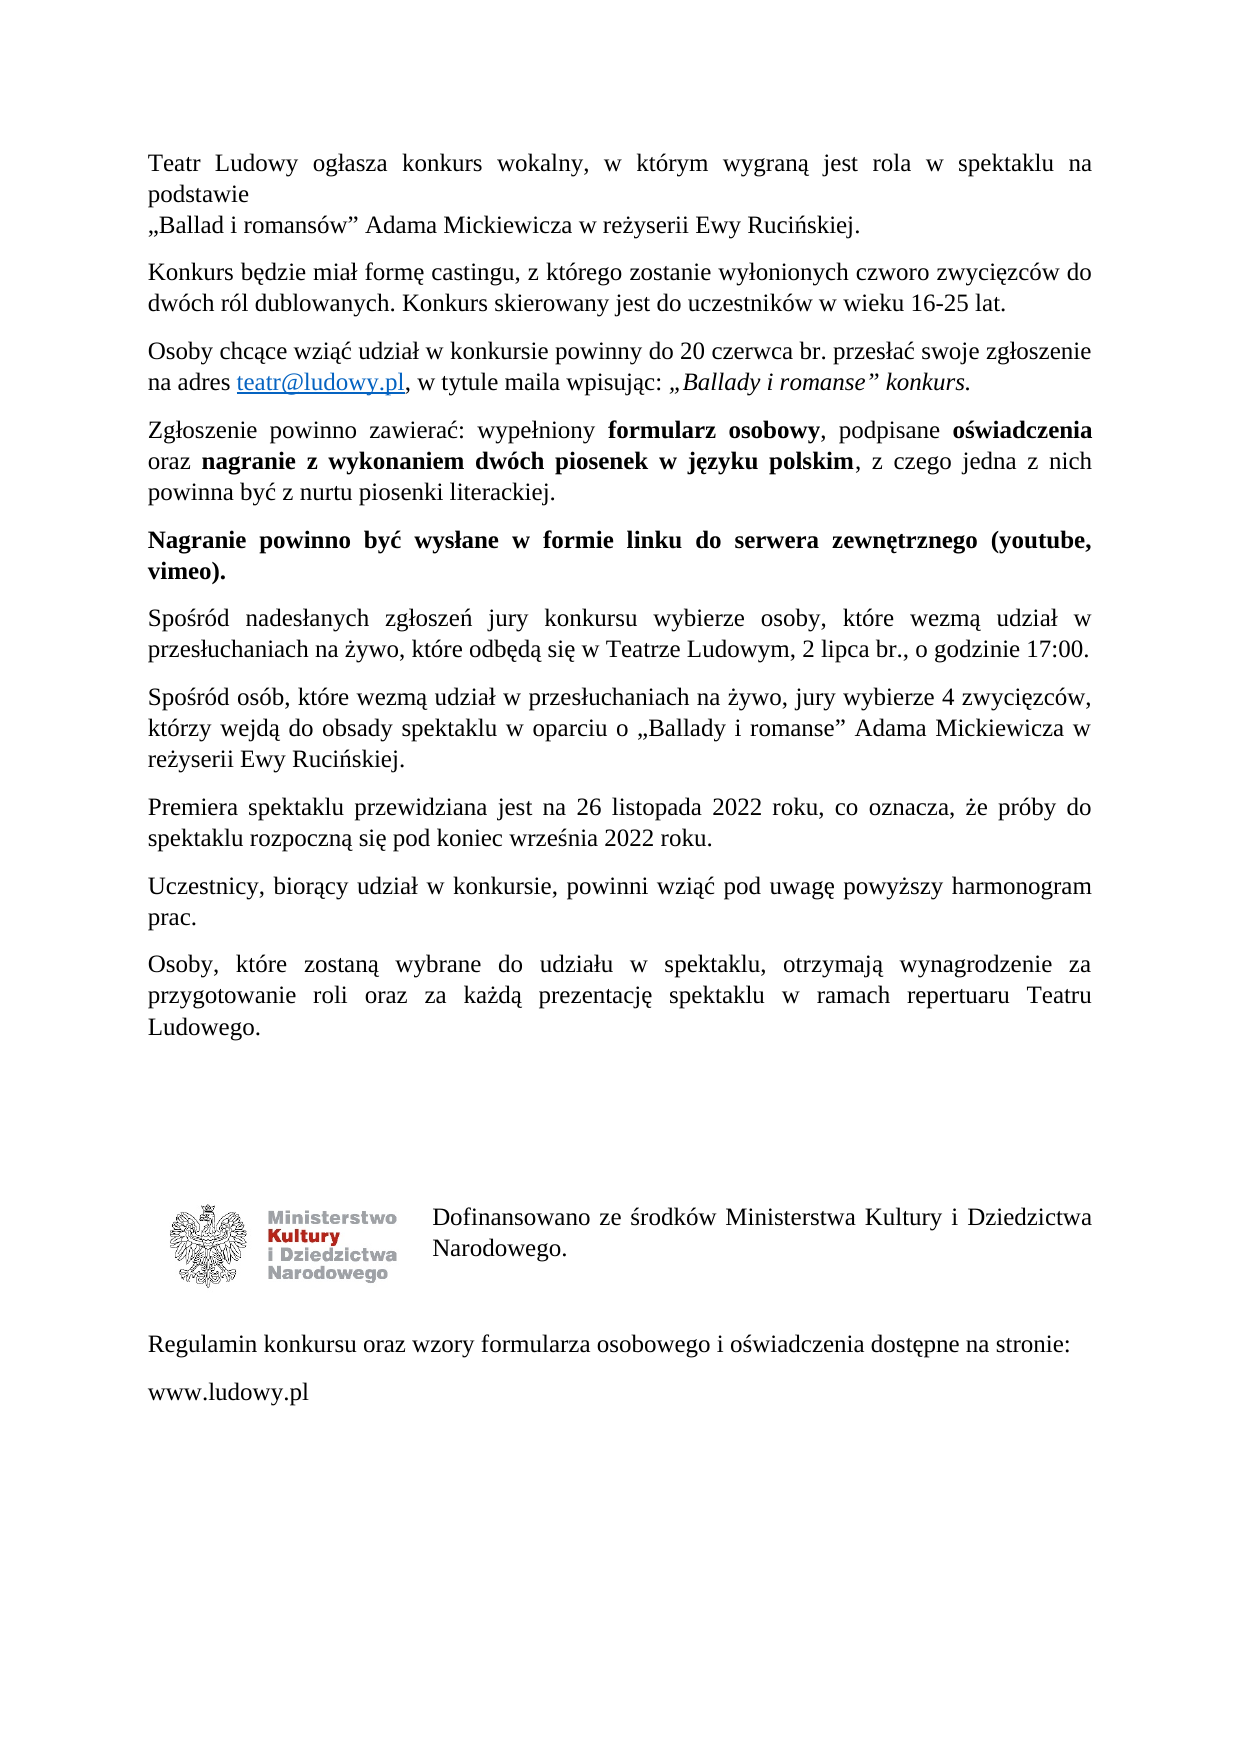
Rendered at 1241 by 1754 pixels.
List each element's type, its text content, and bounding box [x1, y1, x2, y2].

text Premiera spektaklu przewidziana jest na 26 listopada 2022 roku, co oznacza, że próby do spektaklu rozpoczną się pod koniec września 2022 roku. [148, 792, 1093, 852]
text Teatr Ludowy ogłasza konkurs wokalny, w którym wygraną jest rola w spektaklu na podstawie „Ballad i romansów” Adama Mickiewicza w reżyserii Ewy Rucińskiej. [148, 148, 1093, 238]
text Osoby chcące wziąć udział w konkursie powinny do 20 czerwca br. przesłać swoje zgłoszenie na adres teatr@ludowy.pl, w tytule maila wpisując: „Ballady i romanse” konkurs. [148, 336, 1093, 396]
text Dofinansowano ze środków Ministerstwa Kultury i Dziedzictwa Narodowego. [413, 1202, 1093, 1262]
text www.ludowy.pl [148, 1377, 1093, 1405]
text Uczestnicy, biorący udział w konkursie, powinni wziąć pod uwagę powyższy harmonogram prac. [148, 871, 1093, 931]
text Konkurs będzie miał formę castingu, z którego zostanie wyłonionych czworo zwycięzców do dwóch ról dublowanych. Konkurs skierowany jest do uczestników w wieku 16-25 lat. [148, 257, 1093, 317]
picture [147, 1188, 413, 1298]
text Zgłoszenie powinno zawierać: wypełniony formularz osobowy, podpisane oświadczenia oraz nagranie z wykonaniem dwóch piosenek w języku polskim, z czego jedna z nich powinna być z nurtu piosenki literackiej. [148, 415, 1093, 506]
text Regulamin konkursu oraz wzory formularza osobowego i oświadczenia dostępne na stronie: [148, 1329, 1093, 1358]
text Spośród osób, które wezmą udział w przesłuchaniach na żywo, jury wybierze 4 zwycięzców, którzy wejdą do obsady spektaklu w oparciu o „Ballady i romanse” Adama Mickiewicza w reżyserii Ewy Rucińskiej. [148, 682, 1093, 773]
text Osoby, które zostaną wybrane do udziału w spektaklu, otrzymają wynagrodzenie za przygotowanie roli oraz za każdą prezentację spektaklu w ramach repertuaru Teatru Ludowego. [148, 949, 1093, 1040]
text Spośród nadesłanych zgłoszeń jury konkursu wybierze osoby, które wezmą udział w przesłuchaniach na żywo, które odbędą się w Teatrze Ludowym, 2 lipca br., o godzinie 17:00. [148, 603, 1093, 663]
text Nagranie powinno być wysłane w formie linku do serwera zewnętrznego (youtube, vimeo). [148, 525, 1093, 584]
